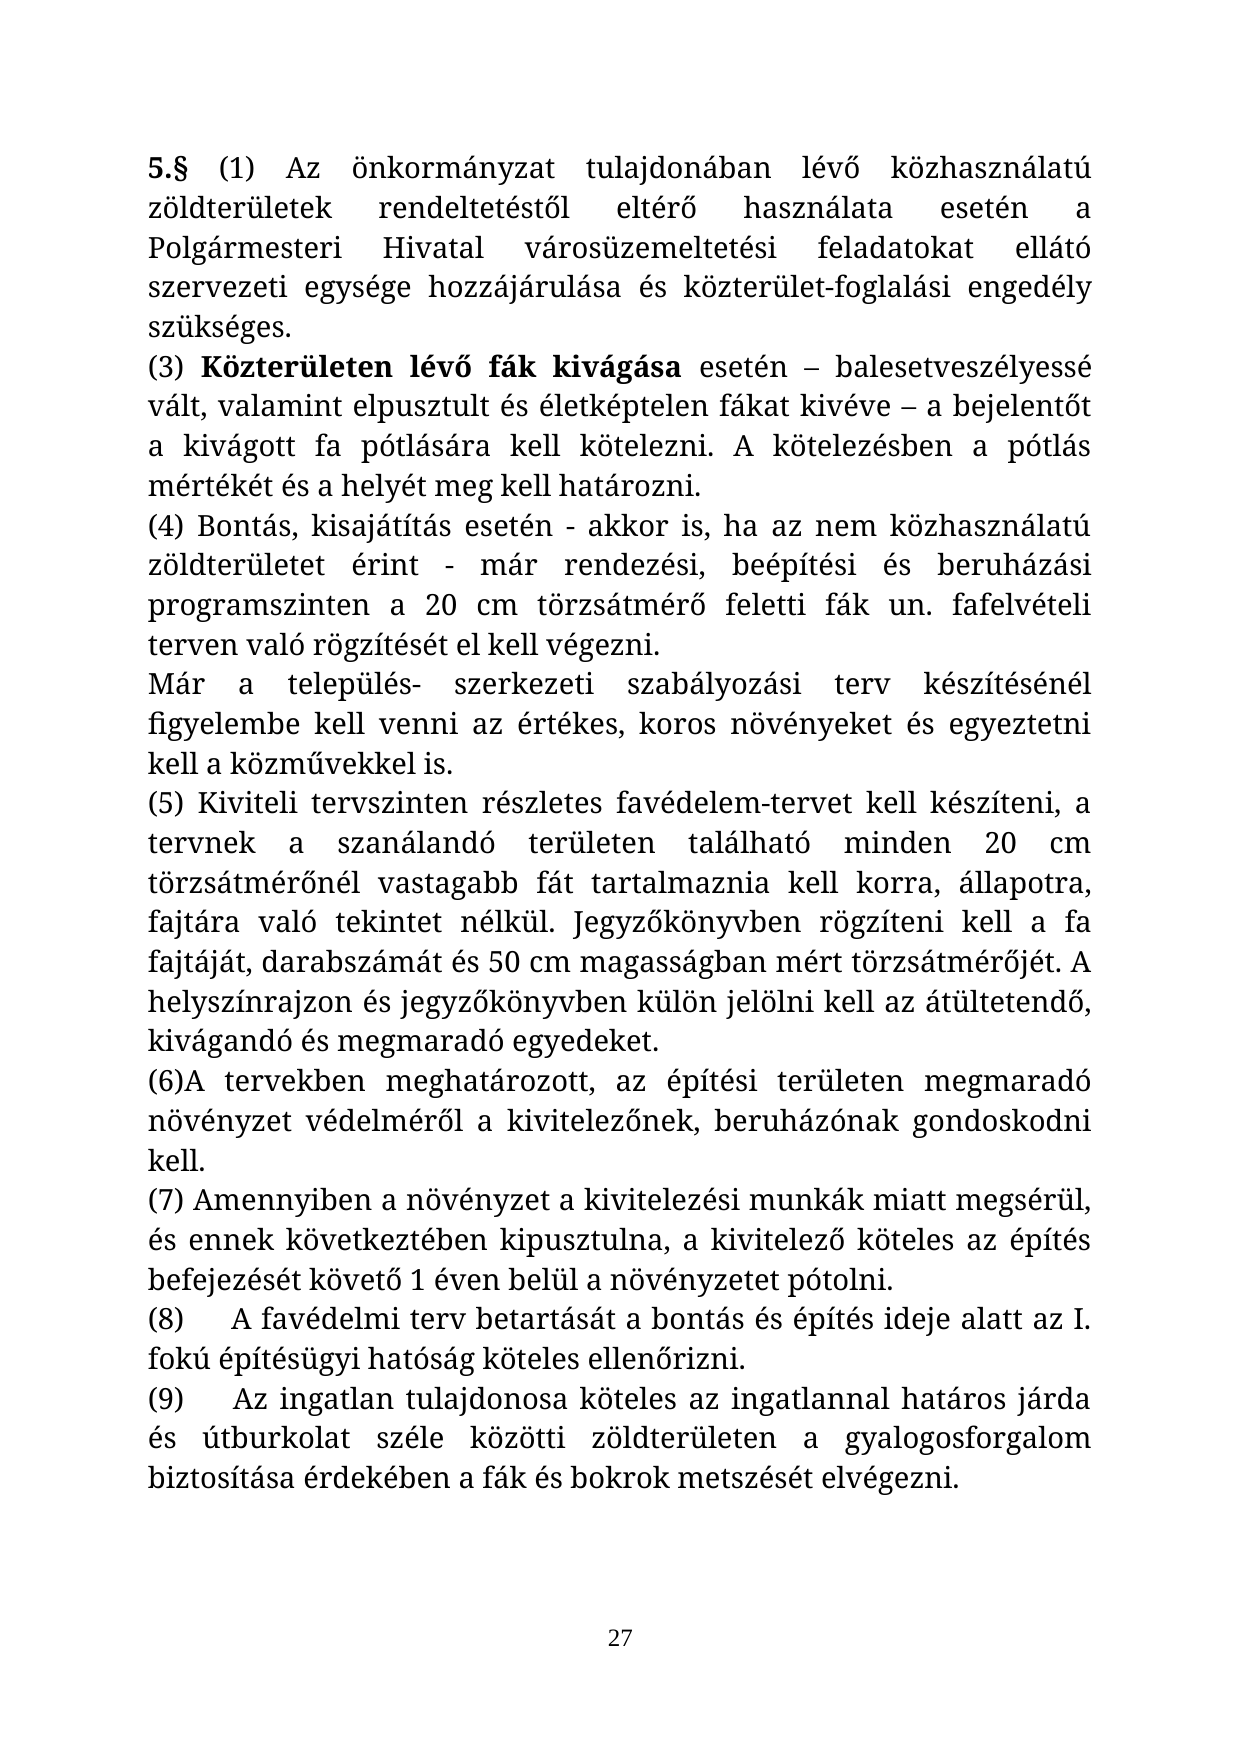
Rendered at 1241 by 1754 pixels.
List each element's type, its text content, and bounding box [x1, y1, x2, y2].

text (3) Közterületen lévő fák kivágása esetén – balesetveszélyessé vált, valamint elpusztult és életképtelen fákat kivéve – a bejelentőt a kivágott fa pótlására kell kötelezni. A kötelezésben a pótlás mértékét és a helyét meg kell határozni. [148, 346, 1093, 505]
text (5) Kiviteli tervszinten részletes favédelem-tervet kell készíteni, a tervnek a szanálandó területen található minden 20 cm törzsátmérőnél vastagabb fát tartalmaznia kell korra, állapotra, fajtára való tekintet nélkül. Jegyzőkönyvben rögzíteni kell a fa fajtáját, darabszámát és 50 cm magasságban mért törzsátmérőjét. A helyszínrajzon és jegyzőkönyvben külön jelölni kell az átültetendő, kivágandó és megmaradó egyedeket. [148, 783, 1093, 1060]
text (4) Bontás, kisajátítás esetén - akkor is, ha az nem közhasználatú zöldterületet érint - már rendezési, beépítési és beruházási programszinten a 20 cm törzsátmérő feletti fák un. fafelvételi terven való rögzítését el kell végezni. [148, 505, 1093, 663]
text (9) Az ingatlan tulajdonosa köteles az ingatlannal határos járda és útburkolat széle közötti zöldterületen a gyalogosforgalom biztosítása érdekében a fák és bokrok metszését elvégezni. [148, 1378, 1093, 1497]
text Már a település- szerkezeti szabályozási terv készítésénél figyelembe kell venni az értékes, koros növényeket és egyeztetni kell a közművekkel is. [148, 663, 1093, 783]
text (6)A tervekben meghatározott, az építési területen megmaradó növényzet védelméről a kivitelezőnek, beruházónak gondoskodni kell. [148, 1060, 1093, 1179]
text (8) A favédelmi terv betartását a bontás és építés ideje alatt az I. fokú építésügyi hatóság köteles ellenőrizni. [148, 1298, 1093, 1378]
text (7) Amennyiben a növényzet a kivitelezési munkák miatt megsérül, és ennek következtében kipusztulna, a kivitelező köteles az építés befejezését követő 1 éven belül a növényzetet pótolni. [148, 1179, 1093, 1298]
text 5.§ (1) Az önkormányzat tulajdonában lévő közhasználatú zöldterületek rendeltetéstől eltérő használata esetén a Polgármesteri Hivatal városüzemeltetési feladatokat ellátó szervezeti egysége hozzájárulása és közterület-foglalási engedély szükséges. [148, 148, 1093, 346]
